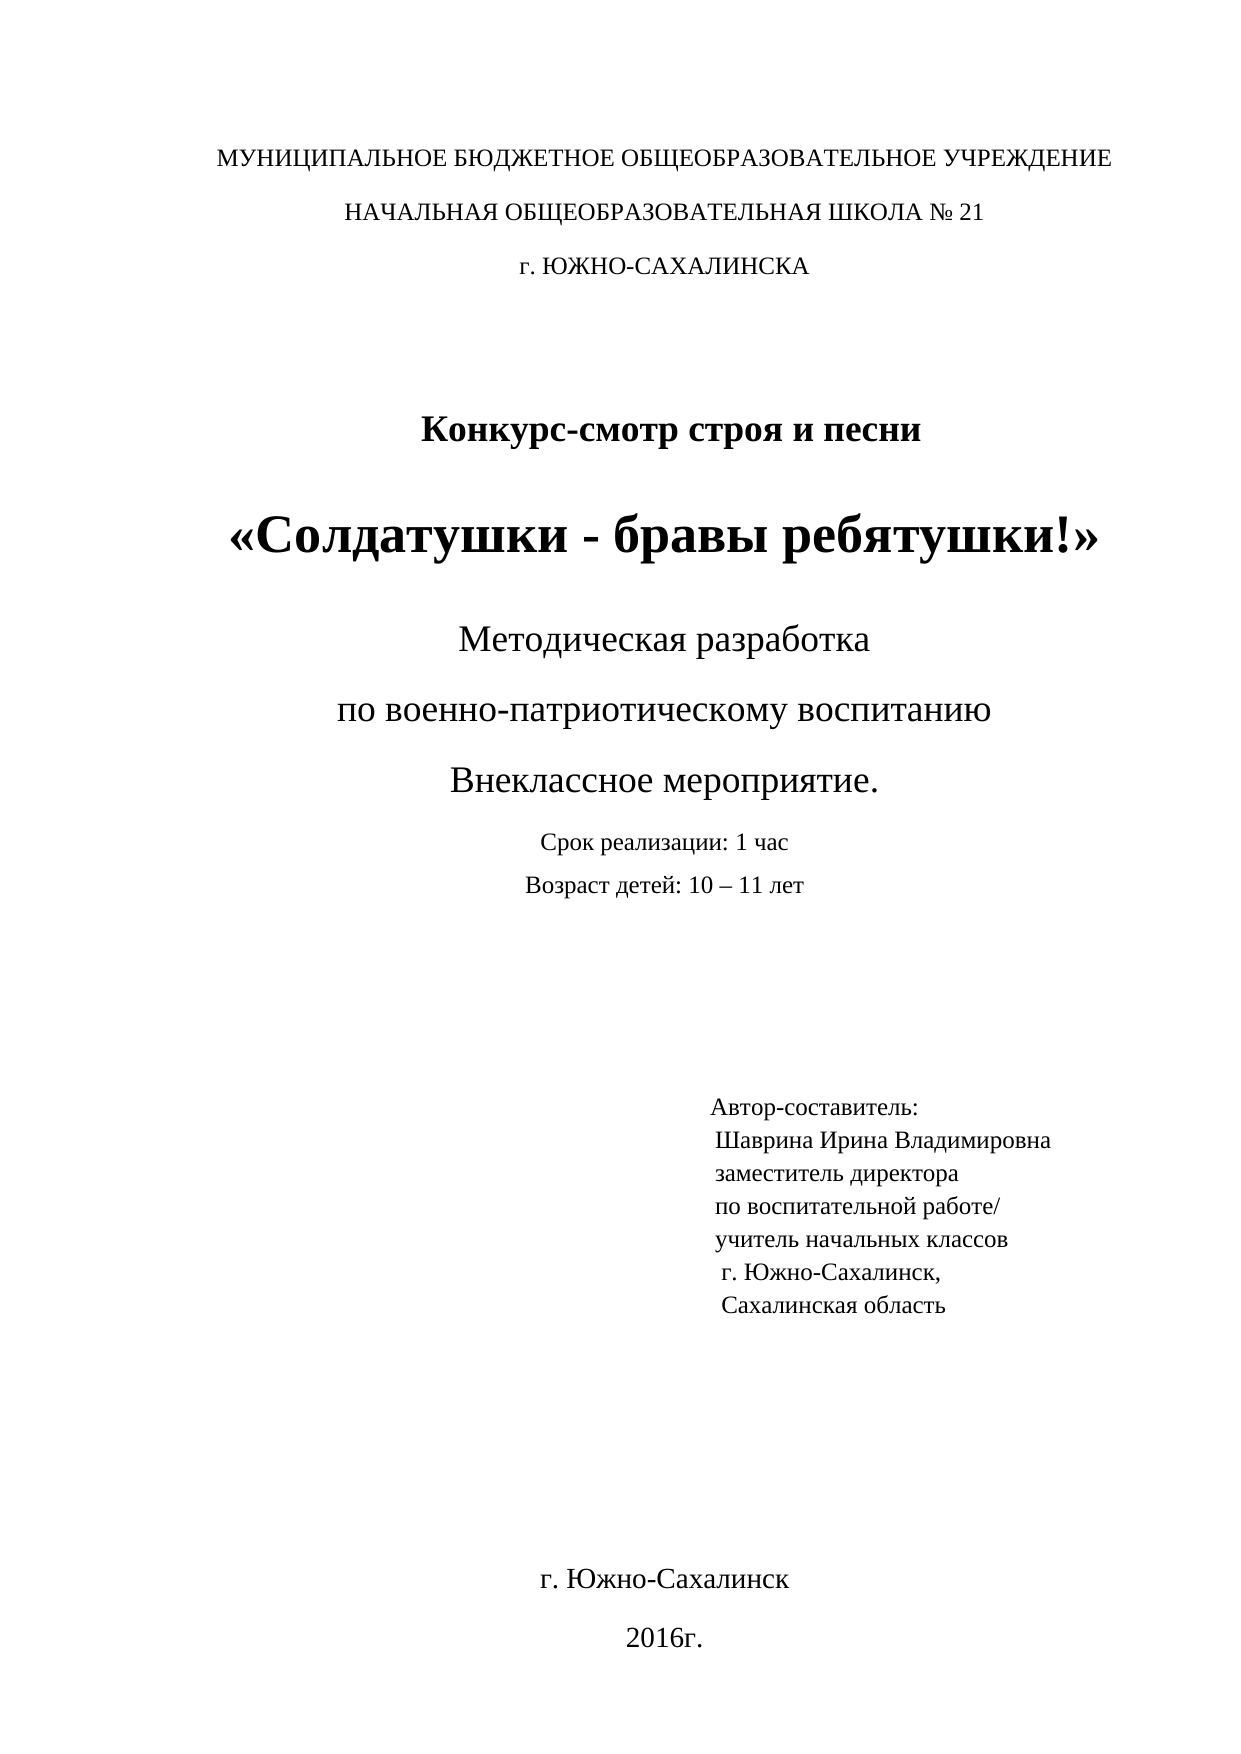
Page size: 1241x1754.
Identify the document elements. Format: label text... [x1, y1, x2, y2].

text Методическая разработка [177, 616, 1152, 659]
text по воспитательной работе/ [177, 1191, 1152, 1220]
text МУНИЦИПАЛЬНОЕ БЮДЖЕТНОЕ ОБЩЕОБРАЗОВАТЕЛЬНОЕ УЧРЕЖДЕНИЕ [177, 143, 1152, 172]
text НАЧАЛЬНАЯ ОБЩЕОБРАЗОВАТЕЛЬНАЯ ШКОЛА № 21 [177, 197, 1152, 226]
text Внеклассное мероприятие. [177, 757, 1152, 800]
text Возраст детей: 10 – 11 лет [177, 871, 1152, 899]
text г. ЮЖНО-САХАЛИНСКА [177, 251, 1152, 279]
text учитель начальных классов [177, 1224, 1152, 1253]
text Срок реализации: 1 час [177, 827, 1152, 856]
text заместитель директора [177, 1158, 1152, 1187]
text Сахалинская область [177, 1290, 1152, 1319]
text Конкурс-смотр строя и песни [177, 407, 1152, 450]
text Шаврина Ирина Владимировна [177, 1125, 1152, 1154]
text «Солдатушки - бравы ребятушки!» [177, 502, 1152, 564]
text г. Южно-Сахалинск, [177, 1257, 1152, 1286]
text Автор-составитель: [177, 1092, 1152, 1121]
text по военно-патриотическому воспитанию [177, 687, 1152, 730]
text г. Южно-Сахалинск [177, 1561, 1152, 1594]
text 2016г. [177, 1620, 1152, 1654]
